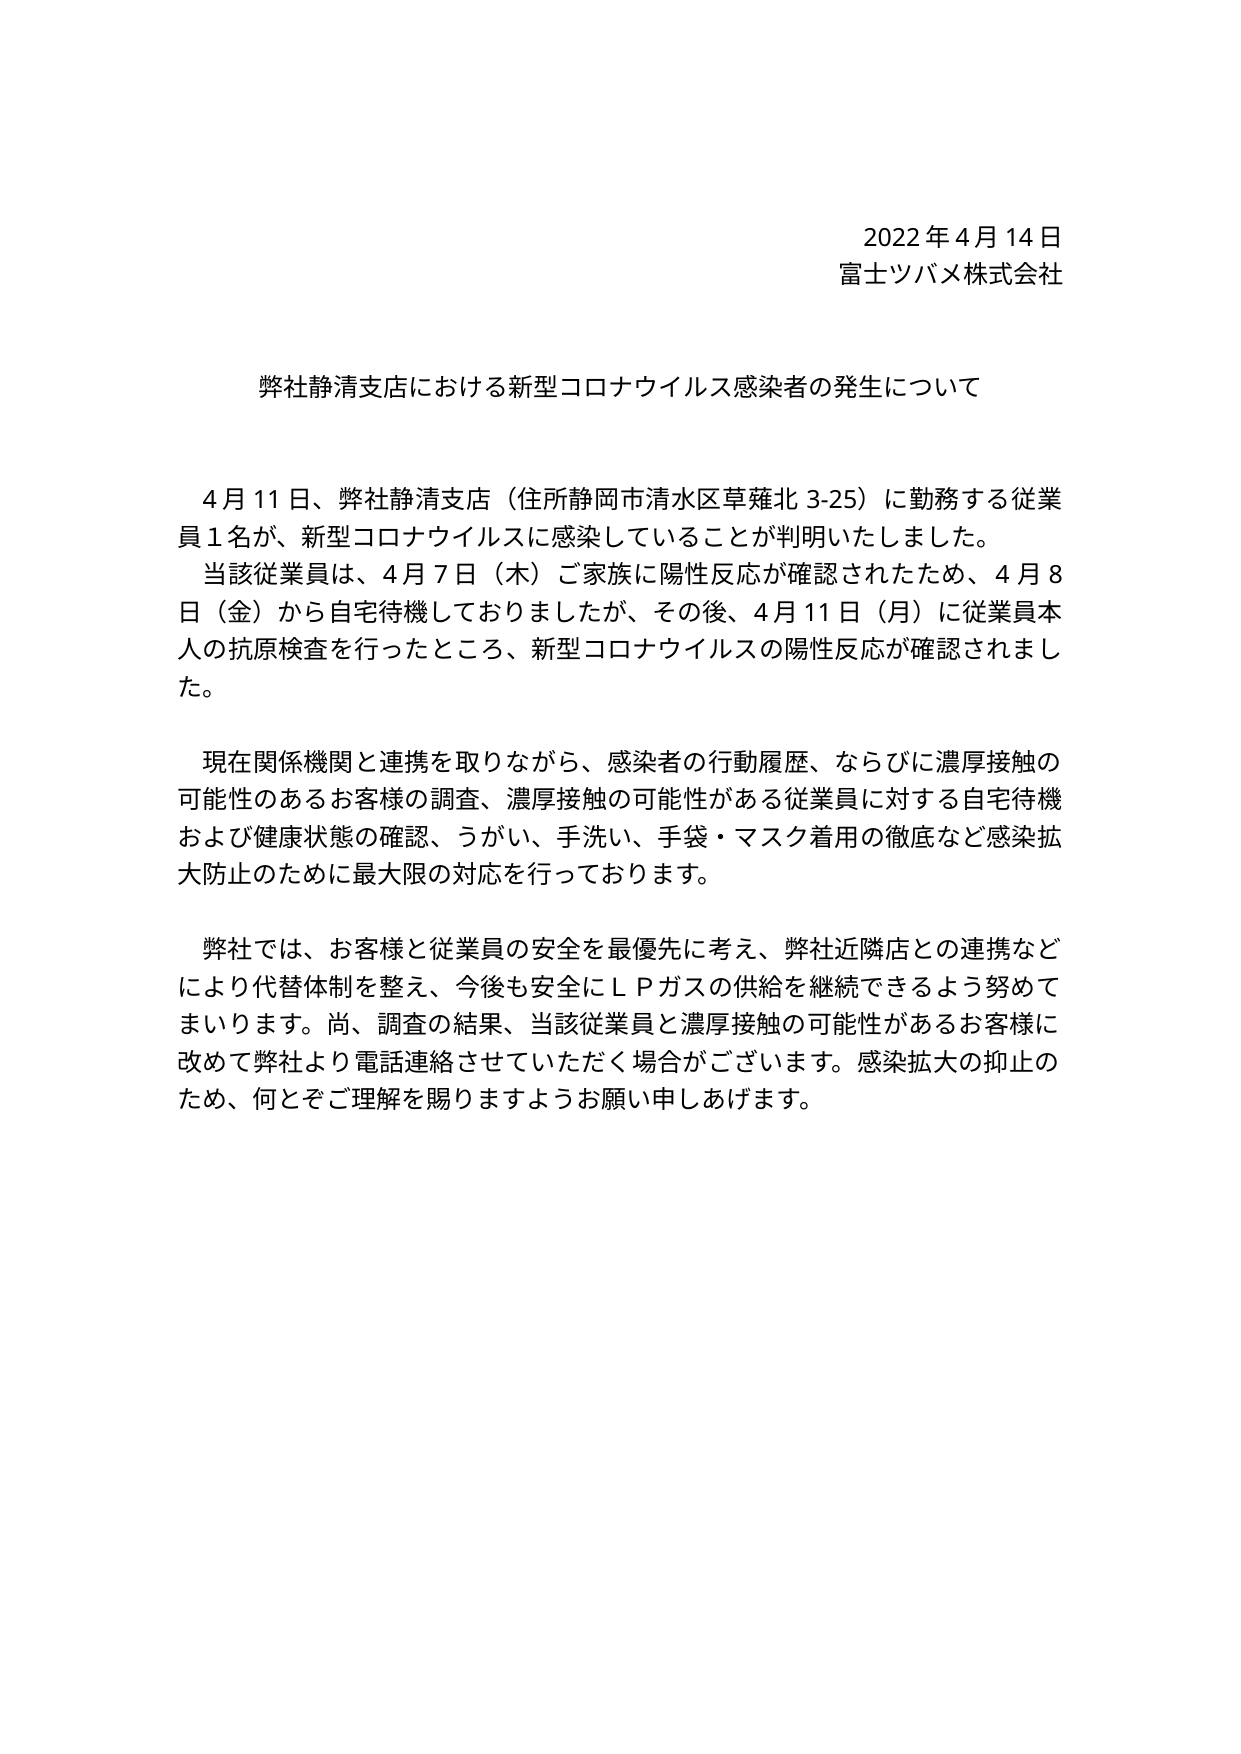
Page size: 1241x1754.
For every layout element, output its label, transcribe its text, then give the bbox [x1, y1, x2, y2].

text 現在関係機関と連携を取りながら、感染者の行動履歴、ならびに濃厚接触の可能性のあるお客様の調査、濃厚接触の可能性がある従業員に対する自宅待機および健康状態の確認、うがい、手洗い、手袋・マスク着用の徹底など感染拡大防止のために最大限の対応を行っております。 [177, 742, 1063, 892]
text 富士ツバメ株式会社 [177, 254, 1063, 292]
text 弊社では、お客様と従業員の安全を最優先に考え、弊社近隣店との連携などにより代替体制を整え、今後も安全にＬＰガスの供給を継続できるよう努めてまいります。尚、調査の結果、当該従業員と濃厚接触の可能性があるお客様に改めて弊社より電話連絡させていただく場合がございます。感染拡大の抑止のため、何とぞご理解を賜りますようお願い申しあげます。 [177, 929, 1063, 1117]
text 2022年4月14日 [177, 217, 1063, 254]
text 4月11日、弊社静清支店（住所静岡市清水区草薙北3-25）に勤務する従業員１名が、新型コロナウイルスに感染していることが判明いたしました。 [177, 479, 1063, 554]
text 当該従業員は、4月7日（木）ご家族に陽性反応が確認されたため、4 月8 日（金）から自宅待機しておりましたが、その後、4月11日（月）に従業員本人の抗原検査を行ったところ、新型コロナウイルスの陽性反応が確認されました。 [177, 554, 1063, 704]
text 弊社静清支店における新型コロナウイルス感染者の発生について [177, 367, 1063, 404]
